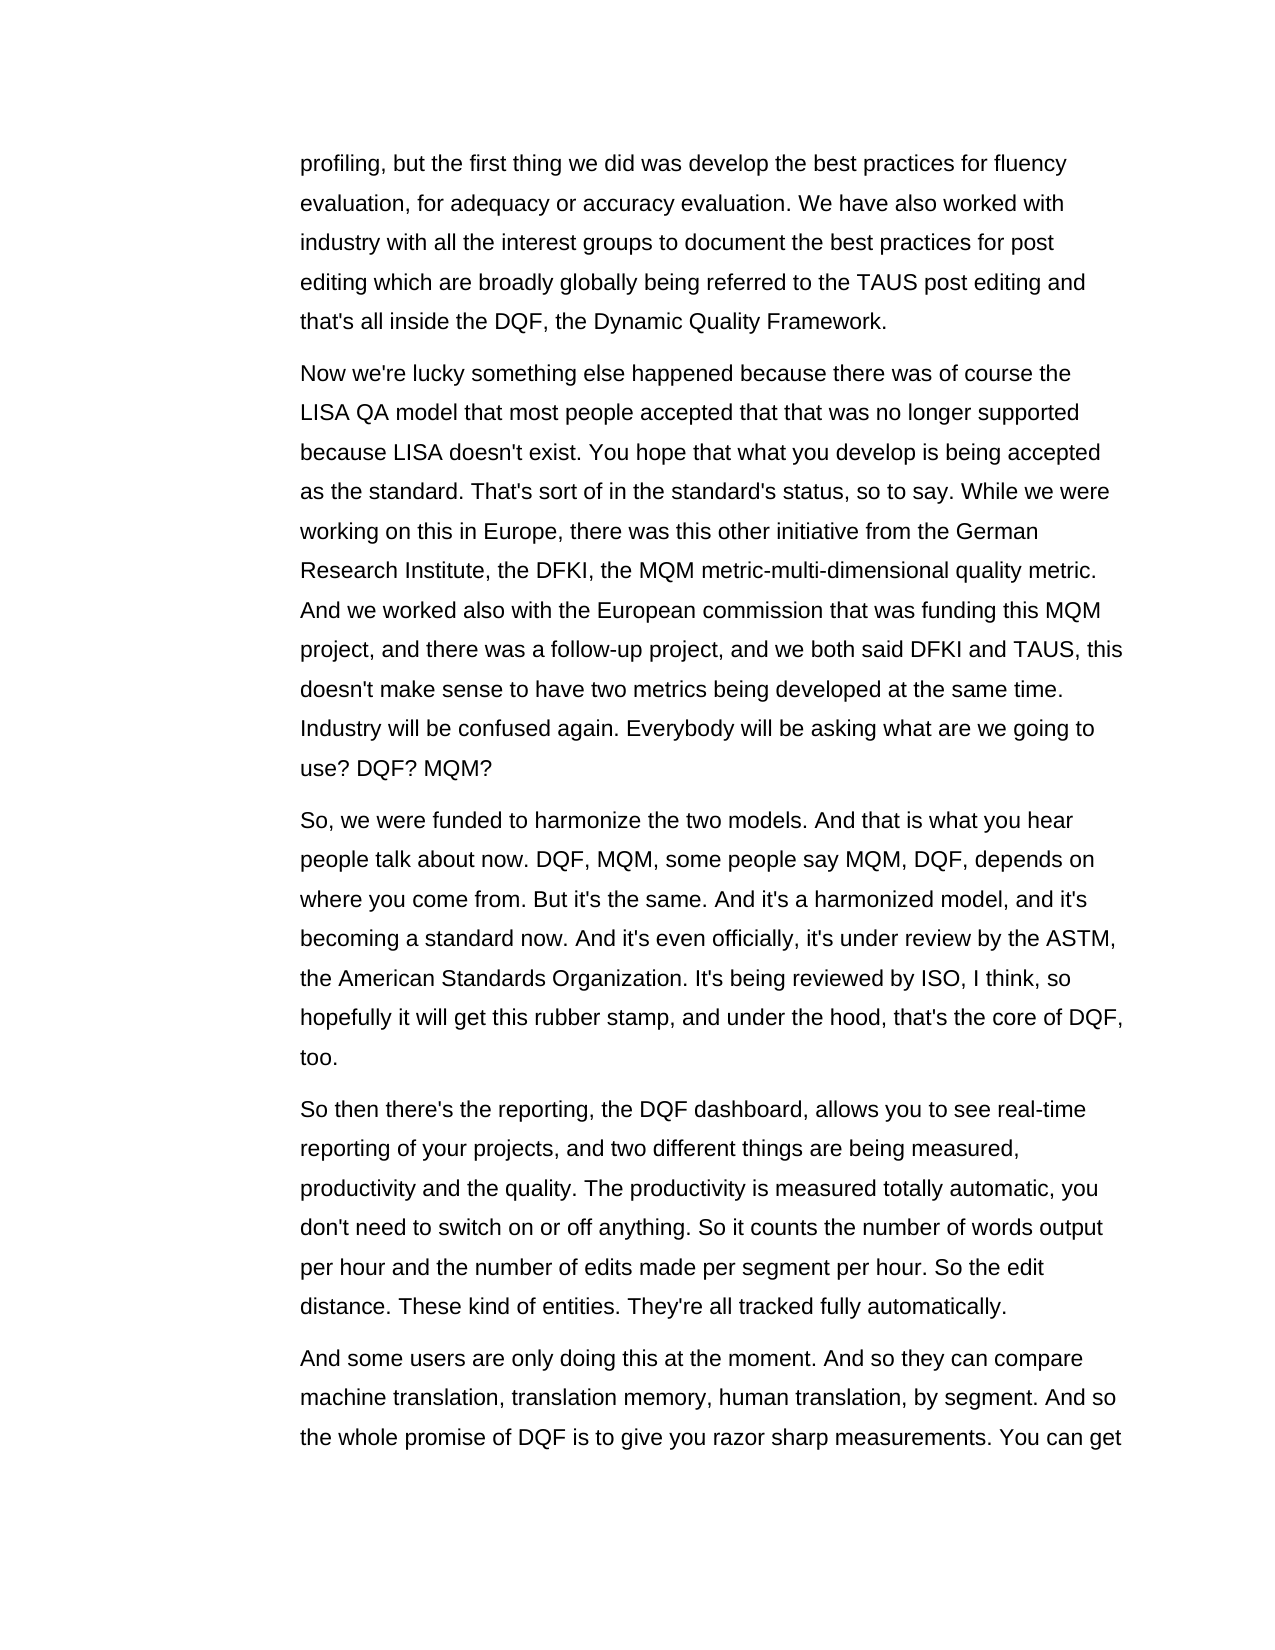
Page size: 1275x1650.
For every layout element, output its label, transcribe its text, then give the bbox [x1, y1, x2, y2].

text So then there's the reporting, the DQF dashboard, allows you to see real-time reporting of your projects, and two different things are being measured, productivity and the quality. The productivity is measured totally automatic, you don't need to switch on or off anything. So it counts the number of words output per hour and the number of edits made per segment per hour. So the edit distance. These kind of entities. They're all tracked fully automatically. [150, 1096, 1125, 1319]
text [150, 150, 1125, 334]
text So, we were funded to harmonize the two models. And that is what you hear people talk about now. DQF, MQM, some people say MQM, DQF, depends on where you come from. But it's the same. And it's a harmonized model, and it's becoming a standard now. And it's even officially, it's under review by the ASTM, the American Standards Organization. It's being reviewed by ISO, I think, so hopefully it will get this rubber stamp, and under the hood, that's the core of DQF, too. [150, 807, 1125, 1070]
text Now we're lucky something else happened because there was of course the LISA QA model that most people accepted that that was no longer supported because LISA doesn't exist. You hope that what you develop is being accepted as the standard. That's sort of in the standard's status, so to say. While we were working on this in Europe, there was this other initiative from the German Research Institute, the DFKI, the MQM metric-multi-dimensional quality metric. And we worked also with the European commission that was funding this MQM project, and there was a follow-up project, and we both said DFKI and TAUS, this doesn't make sense to have two metrics being developed at the same time. Industry will be confused again. Everybody will be asking what are we going to use? DQF? MQM? [150, 360, 1125, 781]
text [150, 1345, 1125, 1450]
